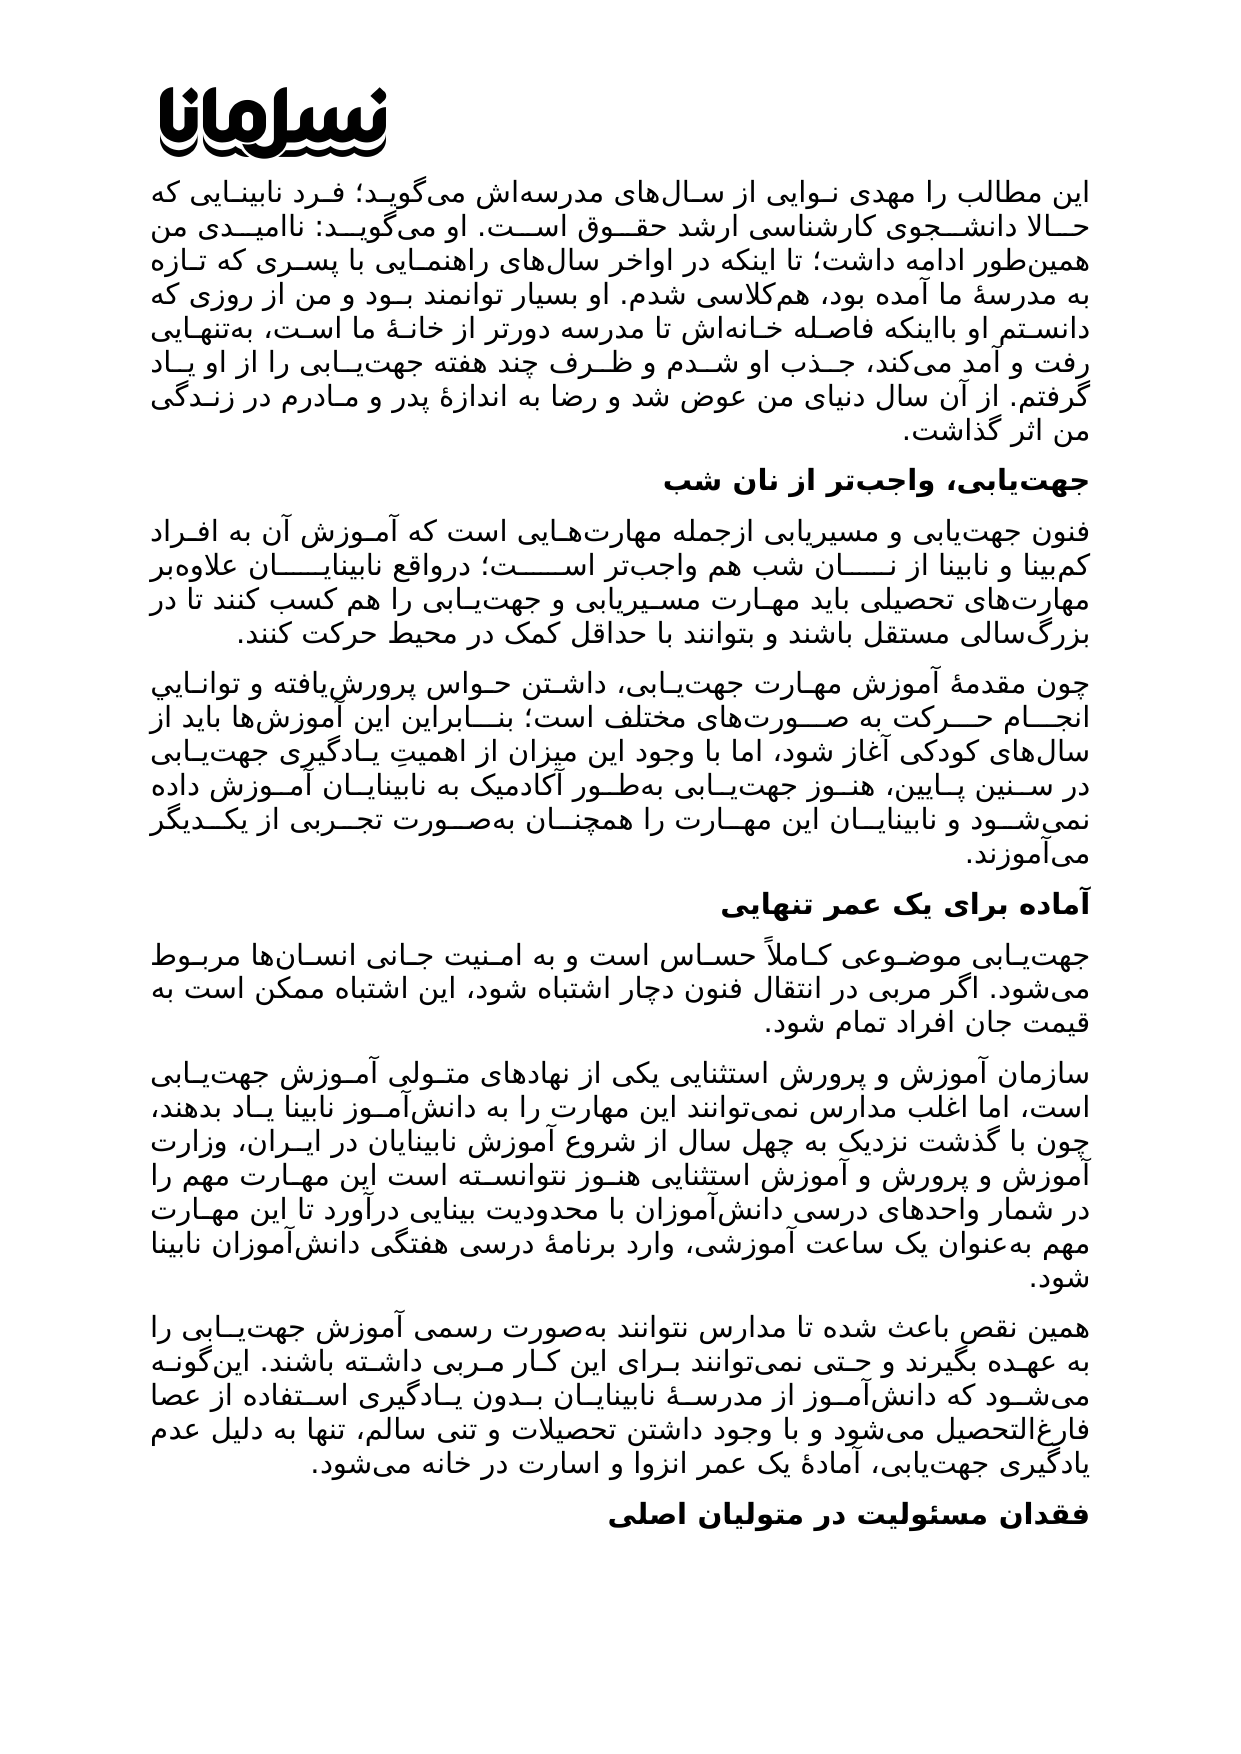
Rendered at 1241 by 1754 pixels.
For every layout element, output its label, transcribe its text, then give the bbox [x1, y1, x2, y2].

text جهت‌يابی، واجب‌تر از نان شب [150, 464, 1090, 498]
text جهت‌یابی موضوعی کاملاً حساس است و به امنیت جانی انسان‌ها مربوط می‌شود. اگر مربی در انتقال فنون دچار اشتباه شود، این اشتباه ممکن است به قیمت جان افراد تمام شود. [150, 938, 1090, 1040]
text همین نقص باعث شده تا مدارس نتوانند به‌صورت رسمی آموزش جهت‌يابی را به عهده بگیرند و حتی نمی‌توانند برای این کار مربی داشته باشند. این‌گونه می‌شود که دانش‌آموز از مدرسۀ نابینایان بدون یادگیری استفاده از عصا فارغ‌التحصیل می‌شود و با وجود داشتن تحصیلات و تنی سالم، تنها به دلیل عدم یادگیری جهت‌يابی‌، آمادۀ یک عمر انزوا و اسارت در خانه می‌شود‌. [150, 1311, 1090, 1481]
text فقدان مسئولیت در متولیان اصلی‌ [150, 1497, 1090, 1531]
text فنون جهت‌يابی و مسیریابی ازجمله مهارت‌هایی است که آموزش آن به افراد کم‌بینا و نابینا از نان شب هم واجب‌تر است؛ درواقع نابينايان علاوه‌بر مهارت‌های تحصيلی بايد مهارت‌ مسیریابی و جهت‌يابی‌ را هم کسب کنند تا در بزرگ‌سالی مستقل باشند‌ و بتوانند با حداقل کمک در محيط حرکت کنند. [150, 514, 1090, 650]
text آماده برای یک عمر تنهایی [150, 887, 1090, 921]
text سازمان آموزش و پرورش استثنایی یکی از نهادهای متولی آموزش جهت‌یابی است، اما اغلب مدارس نمی‌توانند این مهارت را به دانش‌آموز نابینا یاد بدهند، چون با گذشت نزديک به چهل سال از شروع آموزش نابينايان در ايران، وزارت آموزش و پرورش و آموزش استثنایی هنوز نتوانسته‌ است این مهارت مهم را در شمار واحدهای درسی دانش‌آموزان با محدودیت بینایی درآورد تا این مهارت مهم به‌عنوان یک ساعت آموزشی، وارد برنامۀ درسی هفتگی دانش‌آموزان نابینا شود‌. [150, 1056, 1090, 1294]
text چون مقدمۀ آموزش مهارت جهت‌يابی‌، داشتن حواس پرورش‌يافته و توانايي انجام حرکت به صورت‌های مختلف است؛ بنابراین اين آموزش‌ها باید از سال‌های کودکی آغاز شود، اما با وجود این میزان از اهمیتِ یادگیری جهت‌يابی در سنین‌ پایین‌، هنوز جهت‌يابی‌ به‌طور آکادميک به نابینایان آموزش داده نمی‌شود و نابینایان این مهارت را همچنان به‌صورت تجربی از یکدیگر می‌آموزند‌. [150, 667, 1090, 871]
text این مطالب را مهدی نوایی از سال‌های مدرسه‌اش می‌گويد؛ فرد نابینایی که حالا دانشجوی کارشناسی ارشد حقوق است. او می‌گوید: ناامیدی من همین‌طور ادامه داشت؛ تا اینکه در اواخر سال‌های راهنمایی با پسری که تازه به مدرسۀ ما آمده بود، هم‌کلاسی شدم. او بسیار توانمند بود و من از روزی که دانستم‌ او بااینکه فاصله خانه‌اش تا مدرسه دورتر از خانۀ ما است، به‌تنهایی رفت و آمد می‌کند،‌ جذب او شدم‌ و ظرف چند هفته جهت‌یابی را از او یاد گرفتم. از آن سال دنیای من‌ عوض شد‌‌ و رضا به اندازۀ پدر و مادرم در زندگی من اثر گذاشت. [150, 175, 1090, 447]
picture [150, 75, 398, 170]
